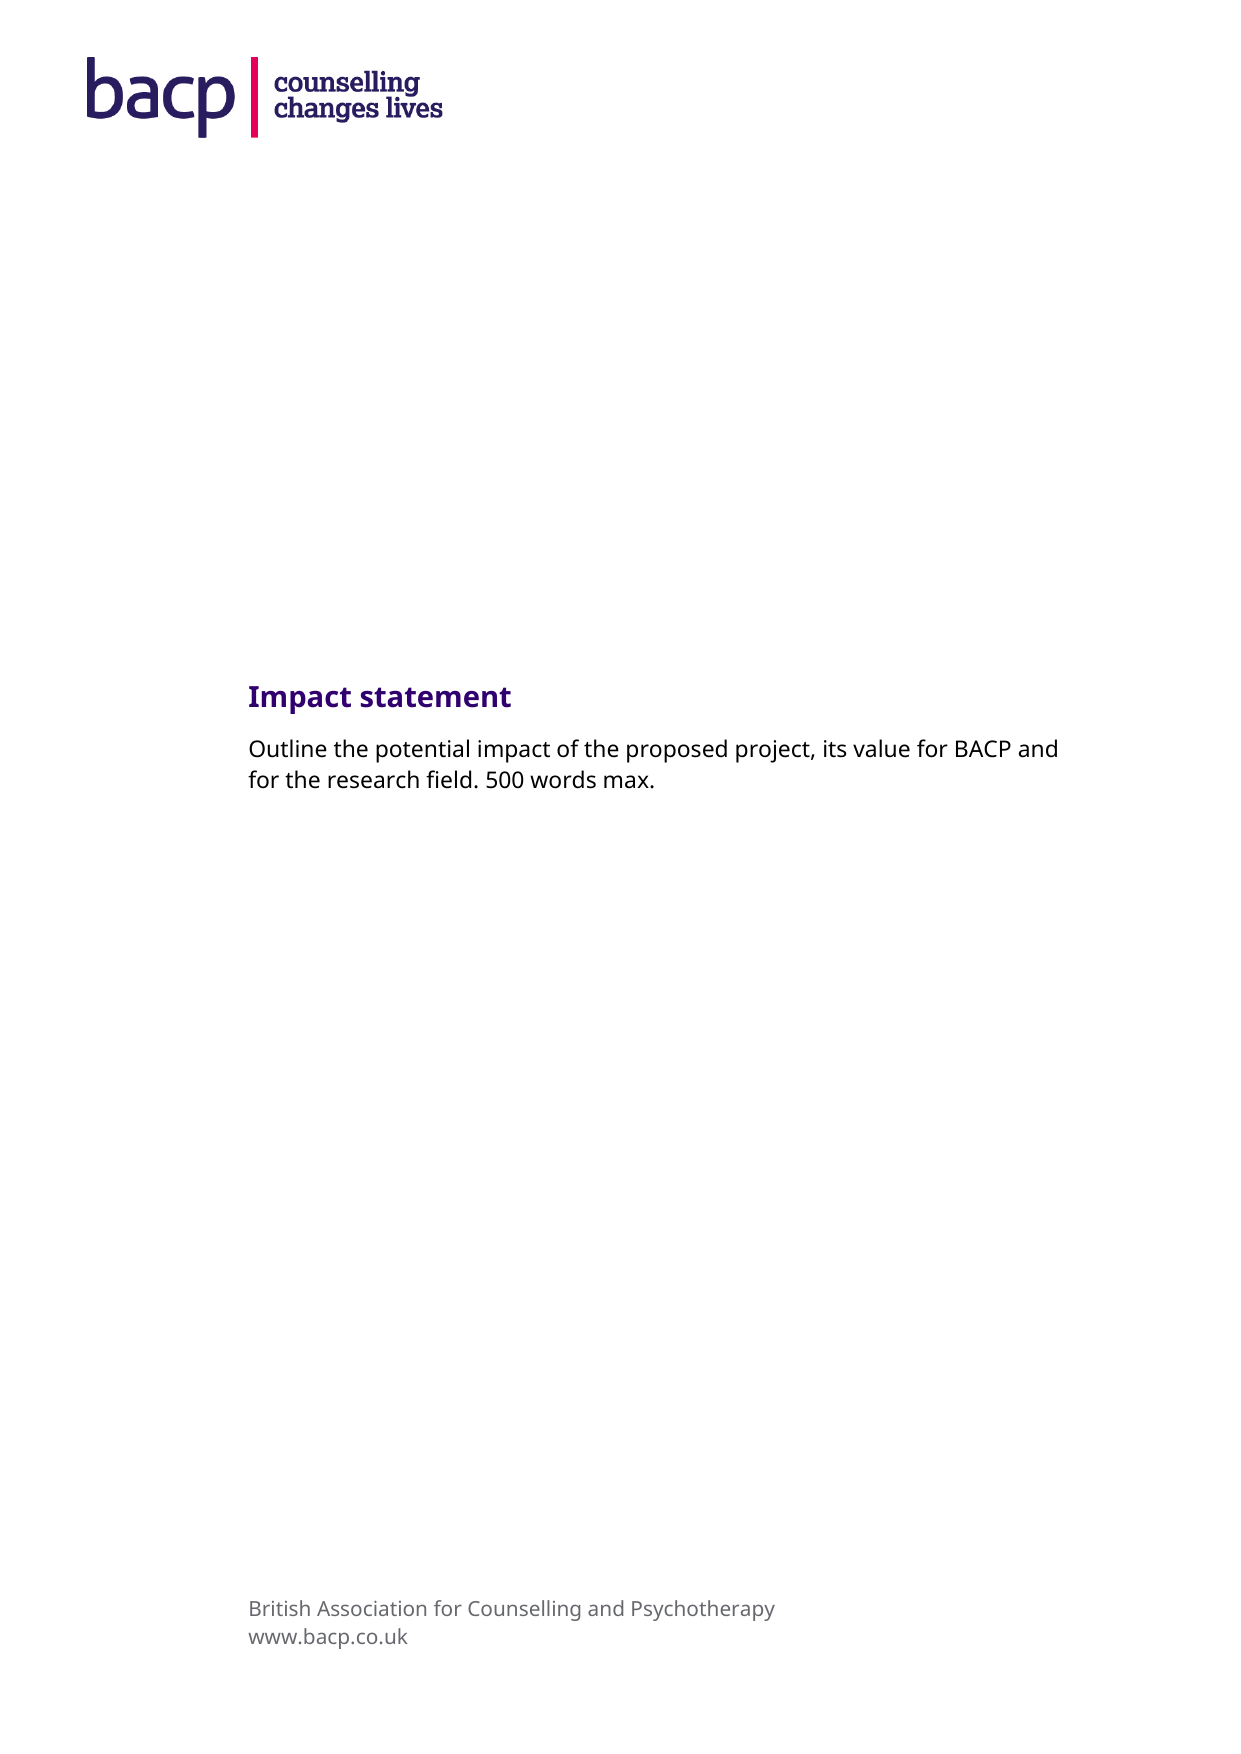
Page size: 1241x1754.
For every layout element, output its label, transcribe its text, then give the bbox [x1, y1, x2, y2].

subtitle Impact statement [248, 676, 1092, 716]
picture [86, 57, 443, 235]
text Outline the potential impact of the proposed project, its value for BACP and for the research field. 500 words max. [248, 733, 1092, 795]
